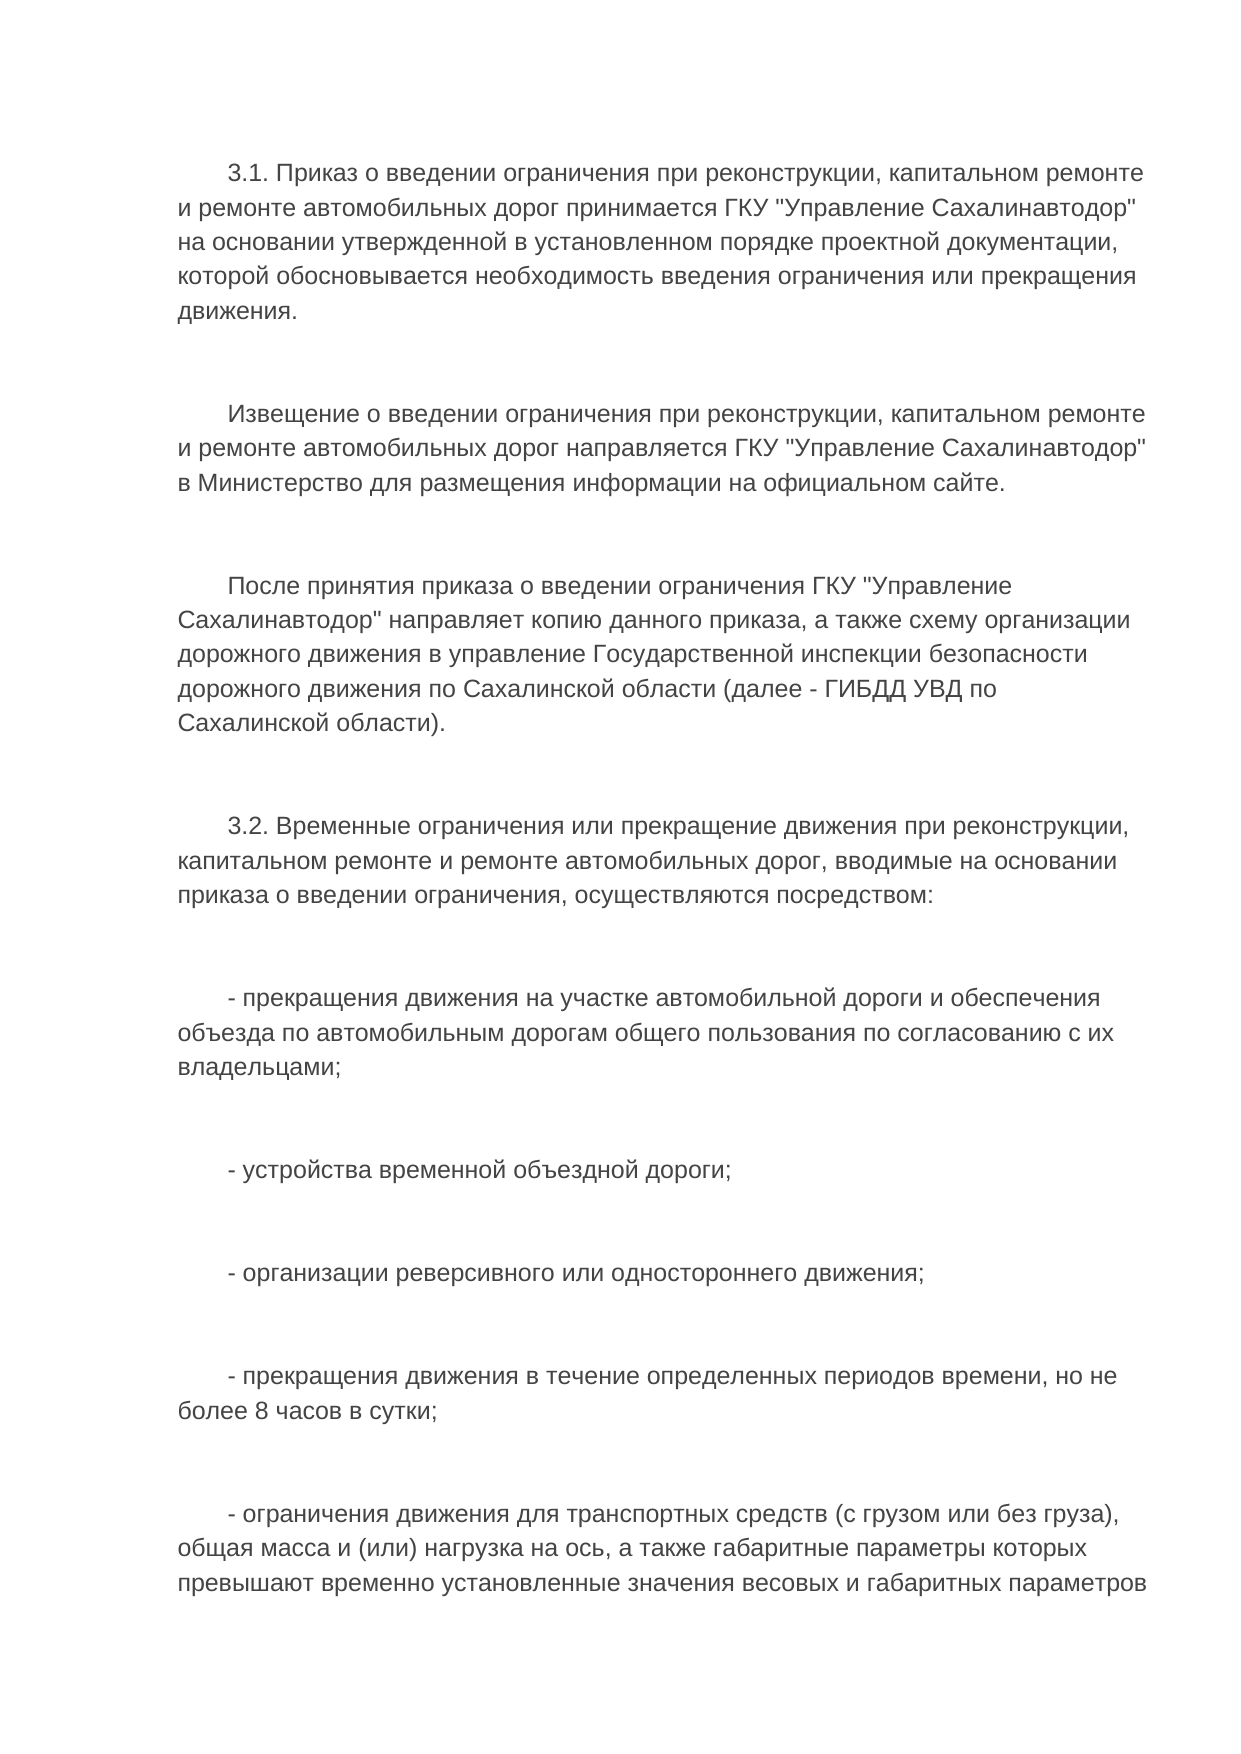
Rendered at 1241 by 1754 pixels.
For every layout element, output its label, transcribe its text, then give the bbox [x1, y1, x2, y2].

text 3.1. Приказ о введении ограничения при реконструкции, капитальном ремонте и ремонте автомобильных дорог принимается ГКУ "Управление Сахалинавтодор" на основании утвержденной в установленном порядке проектной документации, которой обосновывается необходимость введения ограничения или прекращения движения. [177, 152, 1152, 359]
text - прекращения движения в течение определенных периодов времени, но не более 8 часов в сутки; [177, 1356, 1152, 1459]
text 3.2. Временные ограничения или прекращение движения при реконструкции, капитальном ремонте и ремонте автомобильных дорог, вводимые на основании приказа о введении ограничения, осуществляются посредством: [177, 806, 1152, 943]
text Извещение о введении ограничения при реконструкции, капитальном ремонте и ремонте автомобильных дорог направляется ГКУ "Управление Сахалинавтодор" в Министерство для размещения информации на официальном сайте. [177, 393, 1152, 531]
text - прекращения движения на участке автомобильной дороги и обеспечения объезда по автомобильным дорогам общего пользования по согласованию с их владельцами; [177, 977, 1152, 1115]
text - устройства временной объездной дороги; [177, 1149, 1152, 1218]
text - организации реверсивного или одностороннего движения; [177, 1252, 1152, 1321]
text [177, 1493, 1152, 1596]
text После принятия приказа о введении ограничения ГКУ "Управление Сахалинавтодор" направляет копию данного приказа, а также схему организации дорожного движения в управление Государственной инспекции безопасности дорожного движения по Сахалинской области (далее - ГИБДД УВД по Сахалинской области). [177, 565, 1152, 771]
